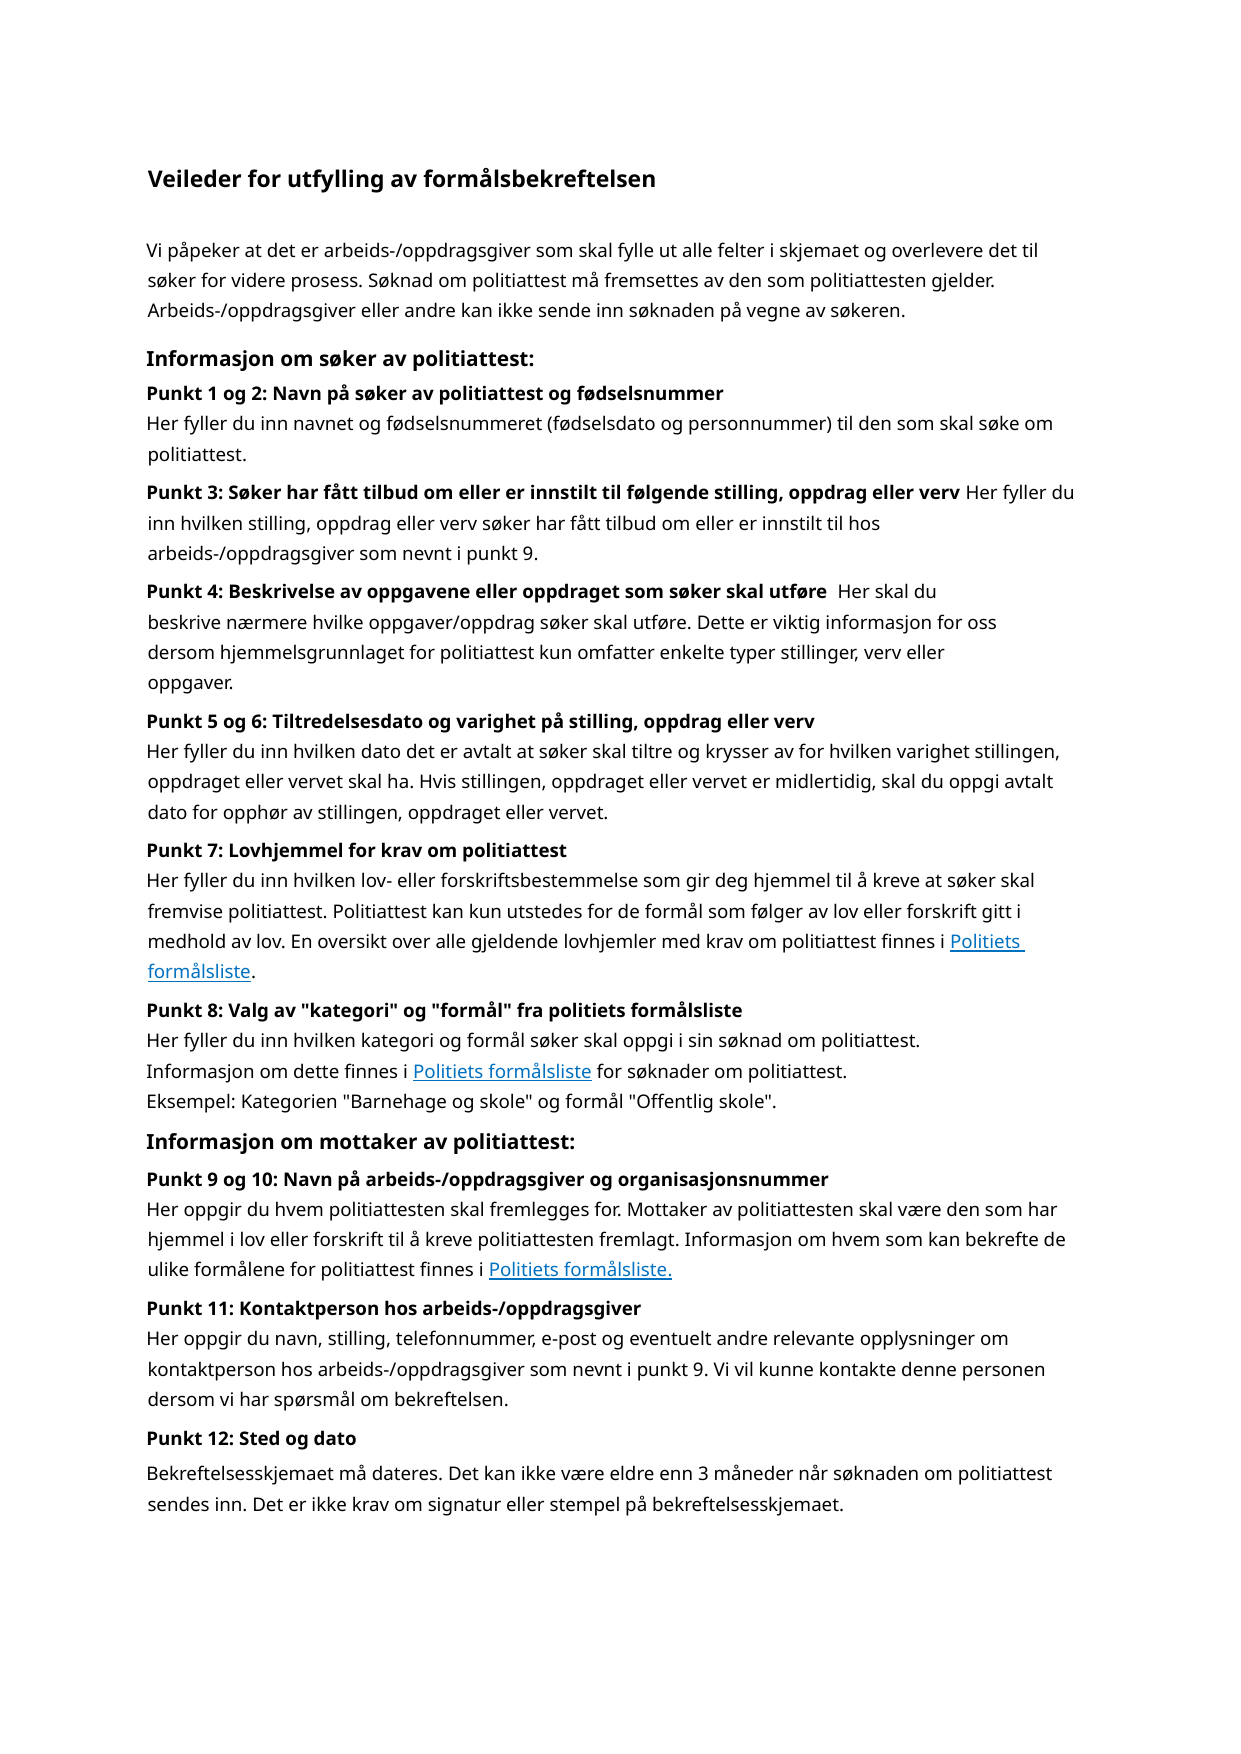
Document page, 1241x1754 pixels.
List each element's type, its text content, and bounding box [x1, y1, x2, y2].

text Her oppgir du hvem politiattesten skal fremlegges for. Mottaker av politiattesten skal være den som har hjemmel i lov eller forskrift til å kreve politiattesten fremlagt. Informasjon om hvem som kan bekrefte de ulike formålene for politiattest finnes i Politiets formålsliste. [146, 1196, 1089, 1282]
subtitle Punkt 1 og 2: Navn på søker av politiattest og fødselsnummer [146, 380, 1089, 406]
text Bekreftelsesskjemaet må dateres. Det kan ikke være eldre enn 3 måneder når søknaden om politiattest sendes inn. Det er ikke krav om signatur eller stempel på bekreftelsesskjemaet. [146, 1461, 1089, 1516]
subtitle Punkt 12: Sted og dato [146, 1425, 1089, 1450]
text Her oppgir du navn, stilling, telefonnummer, e-post og eventuelt andre relevante opplysninger om kontaktperson hos arbeids-/oppdragsgiver som nevnt i punkt 9. Vi vil kunne kontakte denne personen dersom vi har spørsmål om bekreftelsen. [146, 1326, 1089, 1412]
text Informasjon om søker av politiattest: [146, 344, 1089, 372]
text Vi påpeker at det er arbeids-/oppdragsgiver som skal fylle ut alle felter i skjemaet og overlevere det til søker for videre prosess. Søknad om politiattest må fremsettes av den som politiattesten gjelder. Arbeids-/oppdragsgiver eller andre kan ikke sende inn søknaden på vegne av søkeren. [146, 237, 1089, 323]
subtitle Punkt 11: Kontaktperson hos arbeids-/oppdragsgiver [146, 1295, 1089, 1321]
text Her fyller du inn hvilken dato det er avtalt at søker skal tiltre og krysser av for hvilken varighet stillingen, oppdraget eller vervet skal ha. Hvis stillingen, oppdraget eller vervet er midlertidig, skal du oppgi avtalt dato for opphør av stillingen, oppdraget eller vervet. [146, 738, 1089, 824]
subtitle Veileder for utfylling av formålsbekreftelsen [148, 163, 1089, 194]
text Eksempel: Kategorien "Barnehage og skole" og formål "Offentlig skole". [146, 1088, 1089, 1114]
text Her fyller du inn navnet og fødselsnummeret (fødselsdato og personnummer) til den som skal søke om politiattest. [146, 411, 1089, 466]
text Informasjon om dette finnes i Politiets formålsliste for søknader om politiattest. [146, 1058, 1089, 1083]
subtitle Punkt 9 og 10: Navn på arbeids-/oppdragsgiver og organisasjonsnummer [146, 1166, 1089, 1192]
text Her fyller du inn hvilken lov- eller forskriftsbestemmelse som gir deg hjemmel til å kreve at søker skal fremvise politiattest. Politiattest kan kun utstedes for de formål som følger av lov eller forskrift gitt i medhold av lov. En oversikt over alle gjeldende lovhjemler med krav om politiattest finnes i Politiets formålsliste. [146, 868, 1089, 984]
subtitle Punkt 5 og 6: Tiltredelsesdato og varighet på stilling, oppdrag eller verv [146, 708, 1089, 734]
subtitle Punkt 8: Valg av "kategori" og "formål" fra politiets formålsliste [146, 997, 1089, 1023]
text Punkt 3: Søker har fått tilbud om eller er innstilt til følgende stilling, oppdrag eller verv Her fyller du inn hvilken stilling, oppdrag eller verv søker har fått tilbud om eller er innstilt til hos arbeids-/oppdragsgiver som nevnt i punkt 9. [146, 479, 1089, 566]
text Punkt 4: Beskrivelse av oppgavene eller oppdraget som søker skal utføre Her skal du beskrive nærmere hvilke oppgaver/oppdrag søker skal utføre. Dette er viktig informasjon for oss dersom hjemmelsgrunnlaget for politiattest kun omfatter enkelte typer stillinger, verv eller oppgaver. [146, 579, 1008, 695]
subtitle Punkt 7: Lovhjemmel for krav om politiattest [146, 838, 1089, 863]
text Informasjon om mottaker av politiattest: [146, 1127, 1089, 1156]
text Her fyller du inn hvilken kategori og formål søker skal oppgi i sin søknad om politiattest. [146, 1027, 1089, 1053]
